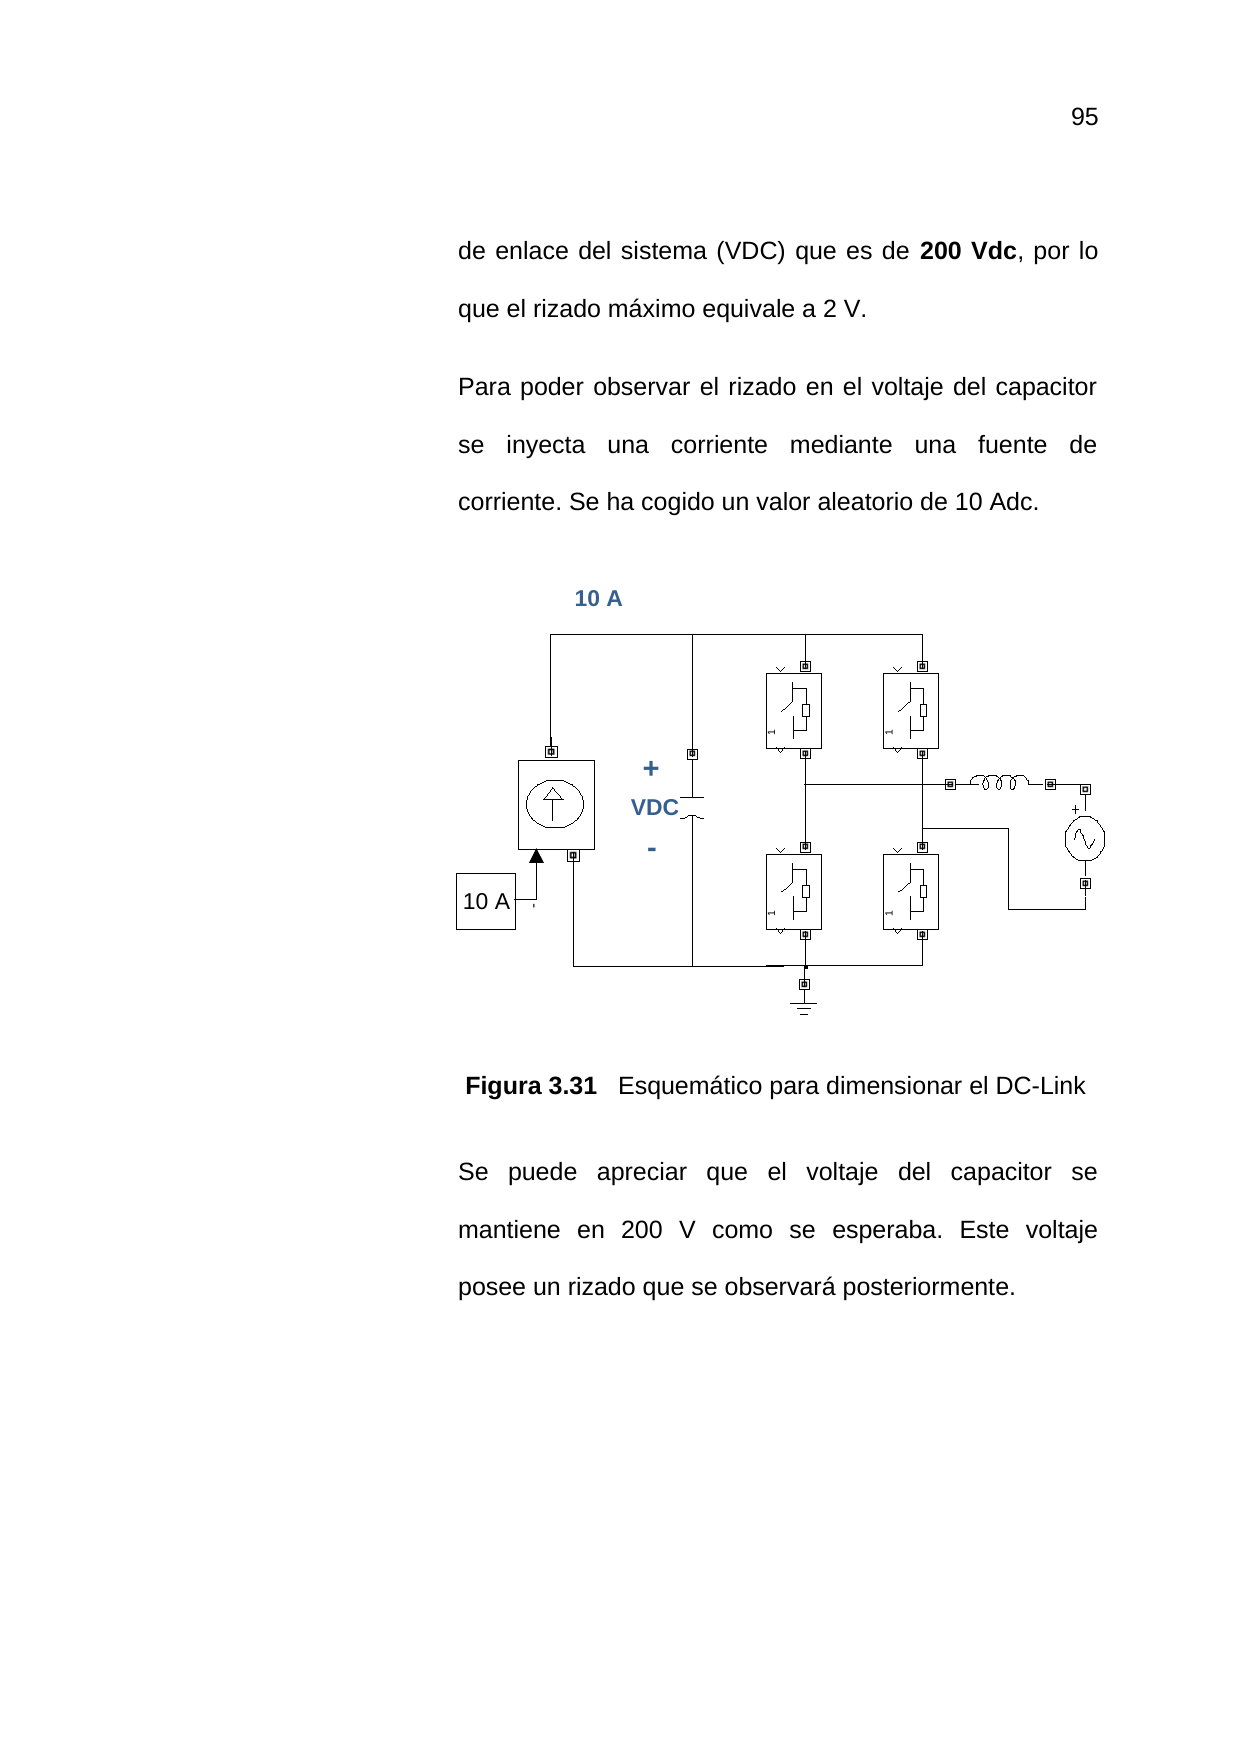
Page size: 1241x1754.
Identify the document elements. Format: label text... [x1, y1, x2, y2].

picture [1081, 785, 1090, 794]
picture [1081, 879, 1090, 888]
picture [801, 930, 810, 939]
text Para poder observar el rizado en el voltaje del capacitor se inyecta una corriente mediante una fuente de corriente. Se ha cogido un valor aleatorio de 10 Adc. [458, 372, 1098, 516]
picture [1046, 780, 1055, 789]
picture [568, 850, 579, 861]
picture [946, 780, 955, 789]
picture [546, 747, 557, 757]
picture [918, 662, 927, 671]
picture [800, 980, 809, 989]
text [458, 236, 1098, 322]
picture [918, 749, 927, 758]
picture [801, 843, 810, 852]
picture [801, 662, 810, 671]
text Se puede apreciar que el voltaje del capacitor se mantiene en 200 V como se esperaba. Este voltaje posee un rizado que se observará posteriormente. [458, 1157, 1098, 1301]
picture [801, 749, 810, 758]
picture [918, 843, 927, 852]
picture [918, 930, 927, 939]
picture [688, 750, 697, 759]
